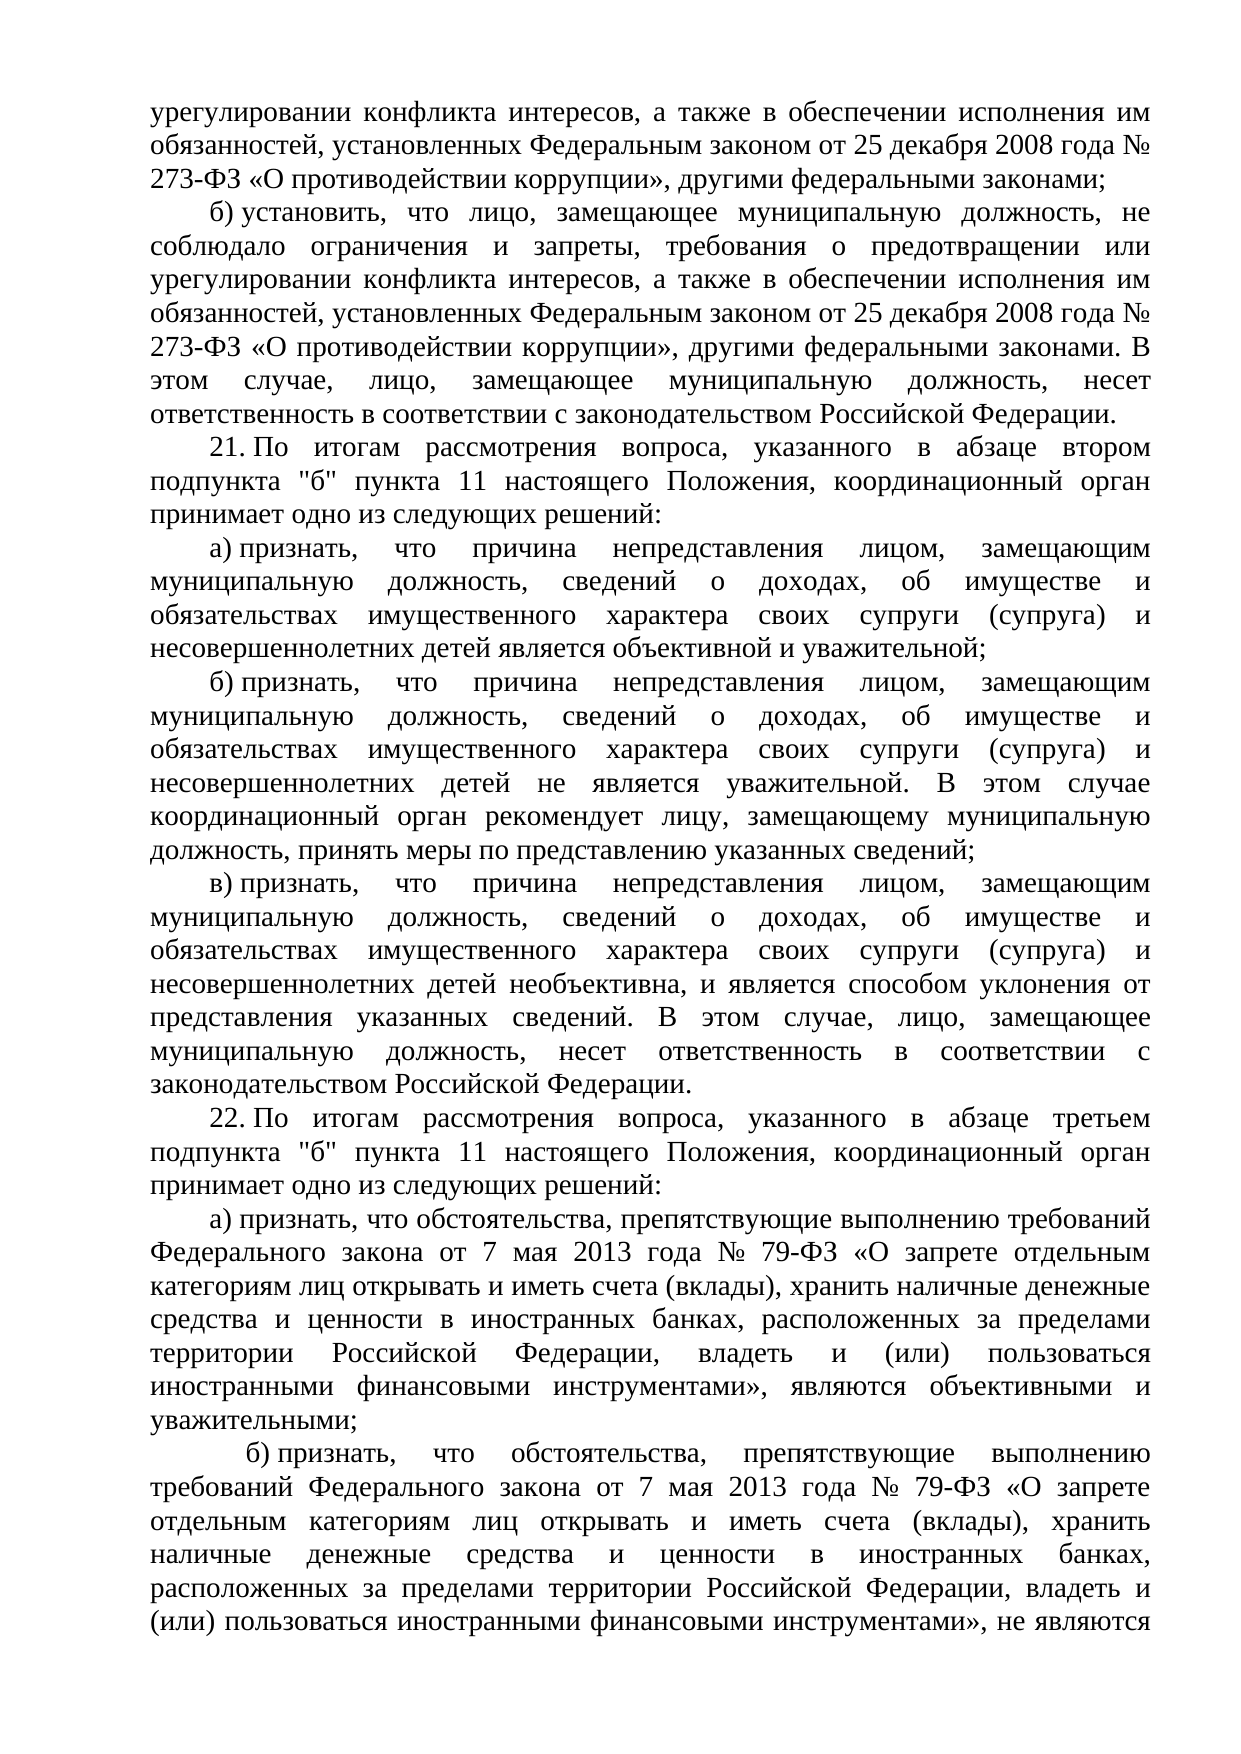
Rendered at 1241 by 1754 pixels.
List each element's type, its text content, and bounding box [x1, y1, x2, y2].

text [150, 94, 1152, 194]
text а) признать, что причина непредставления лицом, замещающим муниципальную должность, сведений о доходах, об имуществе и обязательствах имущественного характера своих супруги (супруга) и несовершеннолетних детей является объективной и уважительной; [150, 530, 1152, 664]
text 21. По итогам рассмотрения вопроса, указанного в абзаце втором подпункта "б" пункта 11 настоящего Положения, координационный орган принимает одно из следующих решений: [150, 429, 1152, 530]
text 22. По итогам рассмотрения вопроса, указанного в абзаце третьем подпункта "б" пункта 11 настоящего Положения, координационный орган принимает одно из следующих решений: [150, 1100, 1152, 1201]
text в) признать, что причина непредставления лицом, замещающим муниципальную должность, сведений о доходах, об имуществе и обязательствах имущественного характера своих супруги (супруга) и несовершеннолетних детей необъективна, и является способом уклонения от представления указанных сведений. В этом случае, лицо, замещающее муниципальную должность, несет ответственность в соответствии с законодательством Российской Федерации. [150, 865, 1152, 1100]
text б) установить, что лицо, замещающее муниципальную должность, не соблюдало ограничения и запреты, требования о предотвращении или урегулировании конфликта интересов, а также в обеспечении исполнения им обязанностей, установленных Федеральным законом от 25 декабря 2008 года № 273-ФЗ «О противодействии коррупции», другими федеральными законами. В этом случае, лицо, замещающее муниципальную должность, несет ответственность в соответствии с законодательством Российской Федерации. [150, 194, 1152, 429]
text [150, 1436, 1152, 1637]
text б) признать, что причина непредставления лицом, замещающим муниципальную должность, сведений о доходах, об имуществе и обязательствах имущественного характера своих супруги (супруга) и несовершеннолетних детей не является уважительной. В этом случае координационный орган рекомендует лицу, замещающему муниципальную должность, принять меры по представлению указанных сведений; [150, 664, 1152, 865]
text а) признать, что обстоятельства, препятствующие выполнению требований Федерального закона от 7 мая 2013 года № 79-ФЗ «О запрете отдельным категориям лиц открывать и иметь счета (вклады), хранить наличные денежные средства и ценности в иностранных банках, расположенных за пределами территории Российской Федерации, владеть и (или) пользоваться иностранными финансовыми инструментами», являются объективными и уважительными; [150, 1201, 1152, 1436]
